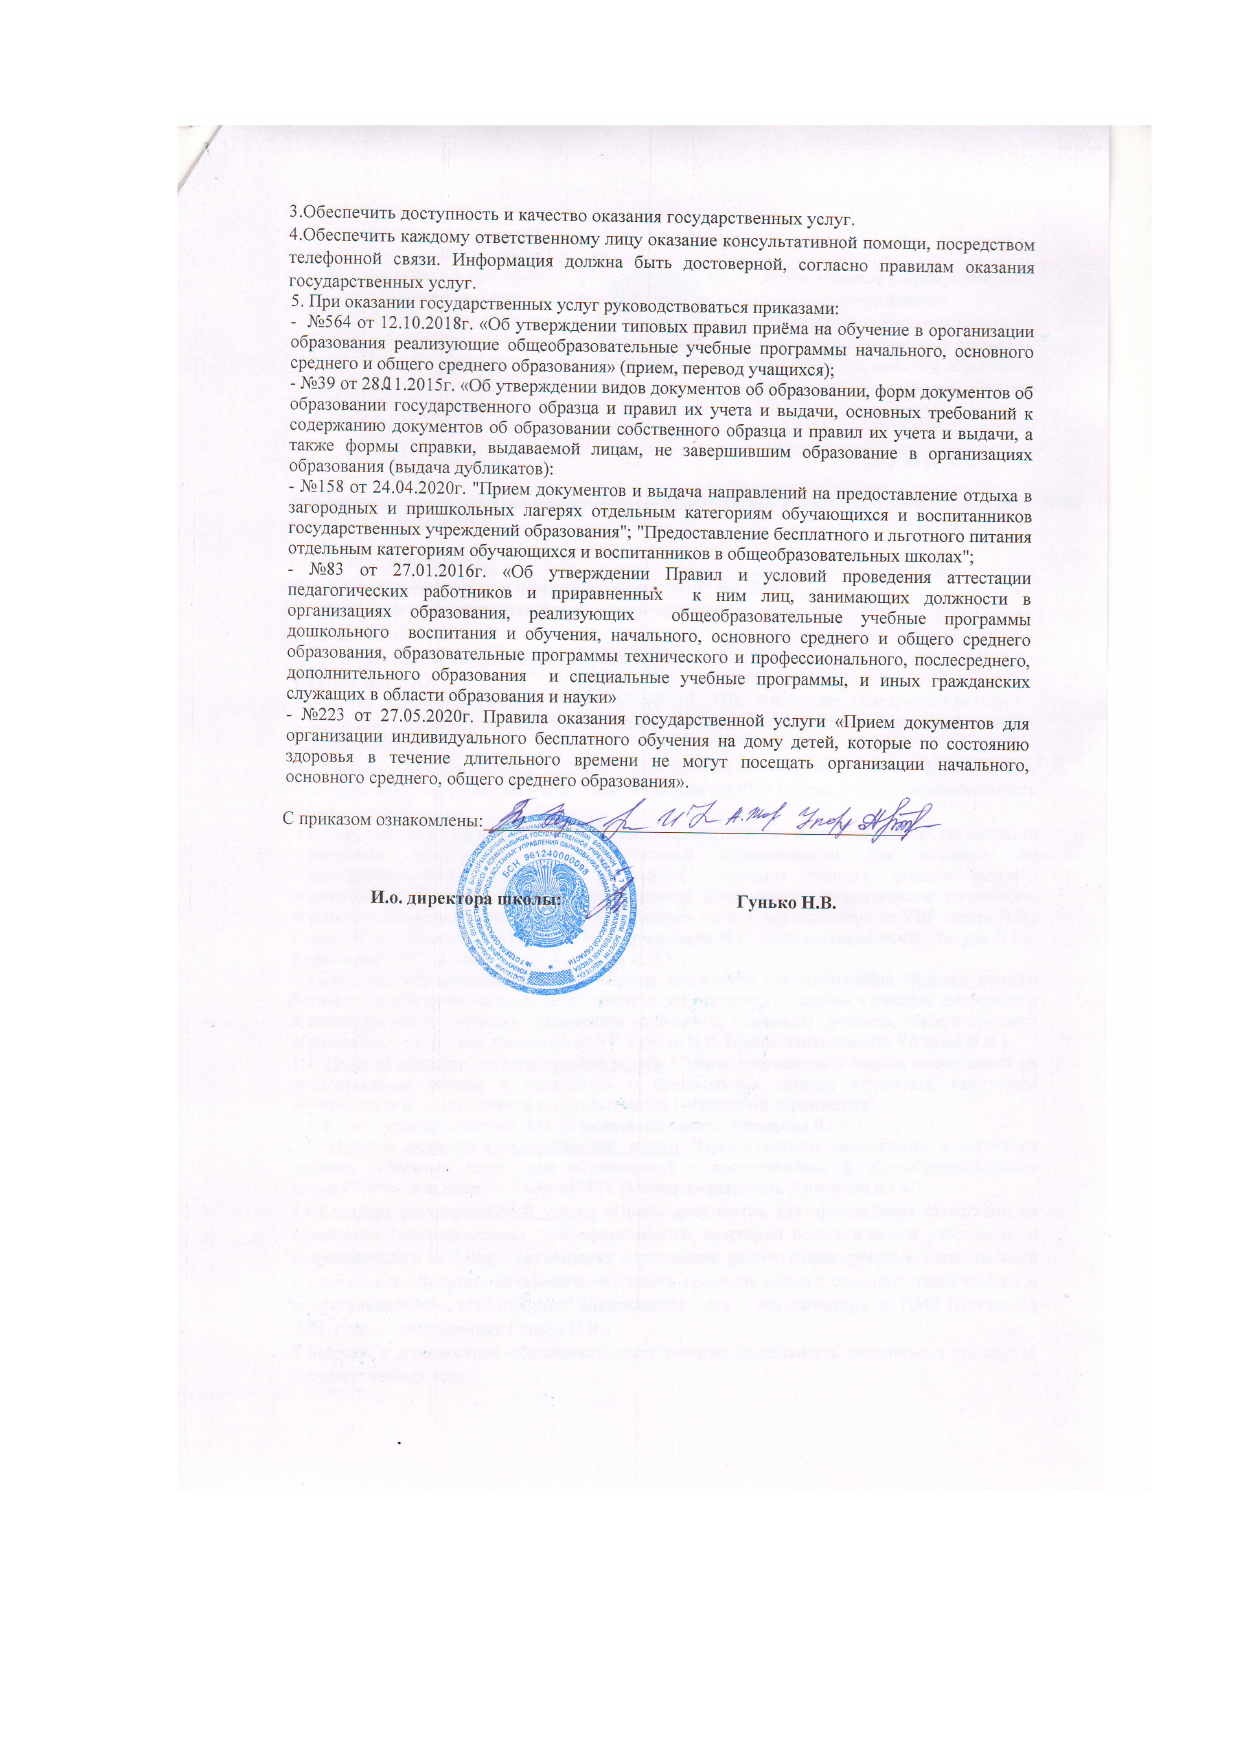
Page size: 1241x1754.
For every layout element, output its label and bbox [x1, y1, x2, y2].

picture [177, 118, 1152, 1497]
